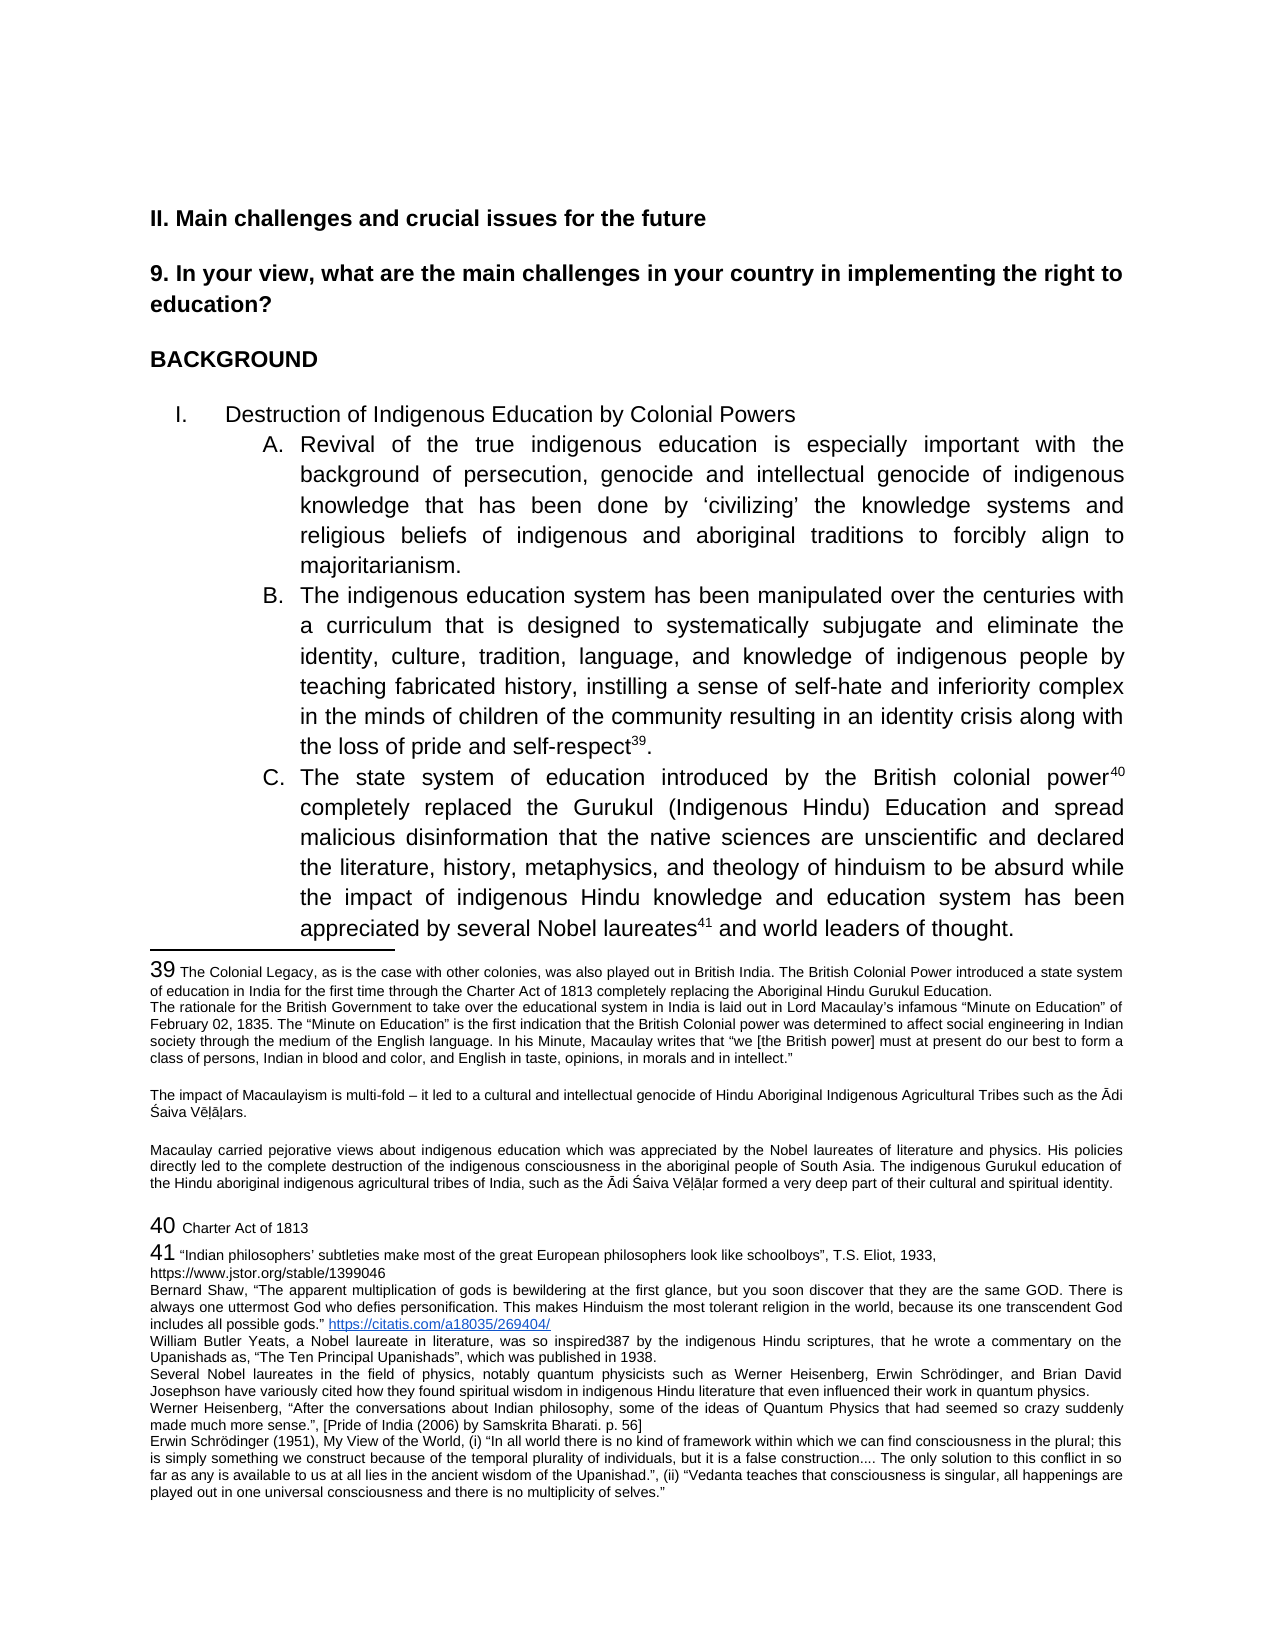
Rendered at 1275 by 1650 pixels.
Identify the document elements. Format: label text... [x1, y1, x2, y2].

list The state system of education introduced by the British colonial power completely replaced the Gurukul (Indigenous Hindu) Education and spread malicious disinformation that the native sciences are unscientific and declared the literature, history, metaphysics, and theology of hinduism to be absurd while the impact of indigenous Hindu knowledge and education system has been appreciated by several Nobel laureates and world leaders of thought. [262, 763, 1125, 941]
list The indigenous education system has been manipulated over the centuries with a curriculum that is designed to systematically subjugate and eliminate the identity, culture, tradition, language, and knowledge of indigenous people by teaching fabricated history, instilling a sense of self-hate and inferiority complex in the minds of children of the community resulting in an identity crisis along with the loss of pride and self-respect. [262, 582, 1125, 760]
list Revival of the true indigenous education is especially important with the background of persecution, genocide and intellectual genocide of indigenous knowledge that has been done by ‘civilizing’ the knowledge systems and religious beliefs of indigenous and aboriginal traditions to forcibly align to majoritarianism. [262, 431, 1125, 578]
list Destruction of Indigenous Education by Colonial Powers [187, 401, 1125, 427]
text BACKGROUND [150, 346, 1125, 372]
text II. Main challenges and crucial issues for the future [150, 205, 1125, 232]
text 9. In your view, what are the main challenges in your country in implementing the right to education? [150, 260, 1125, 317]
